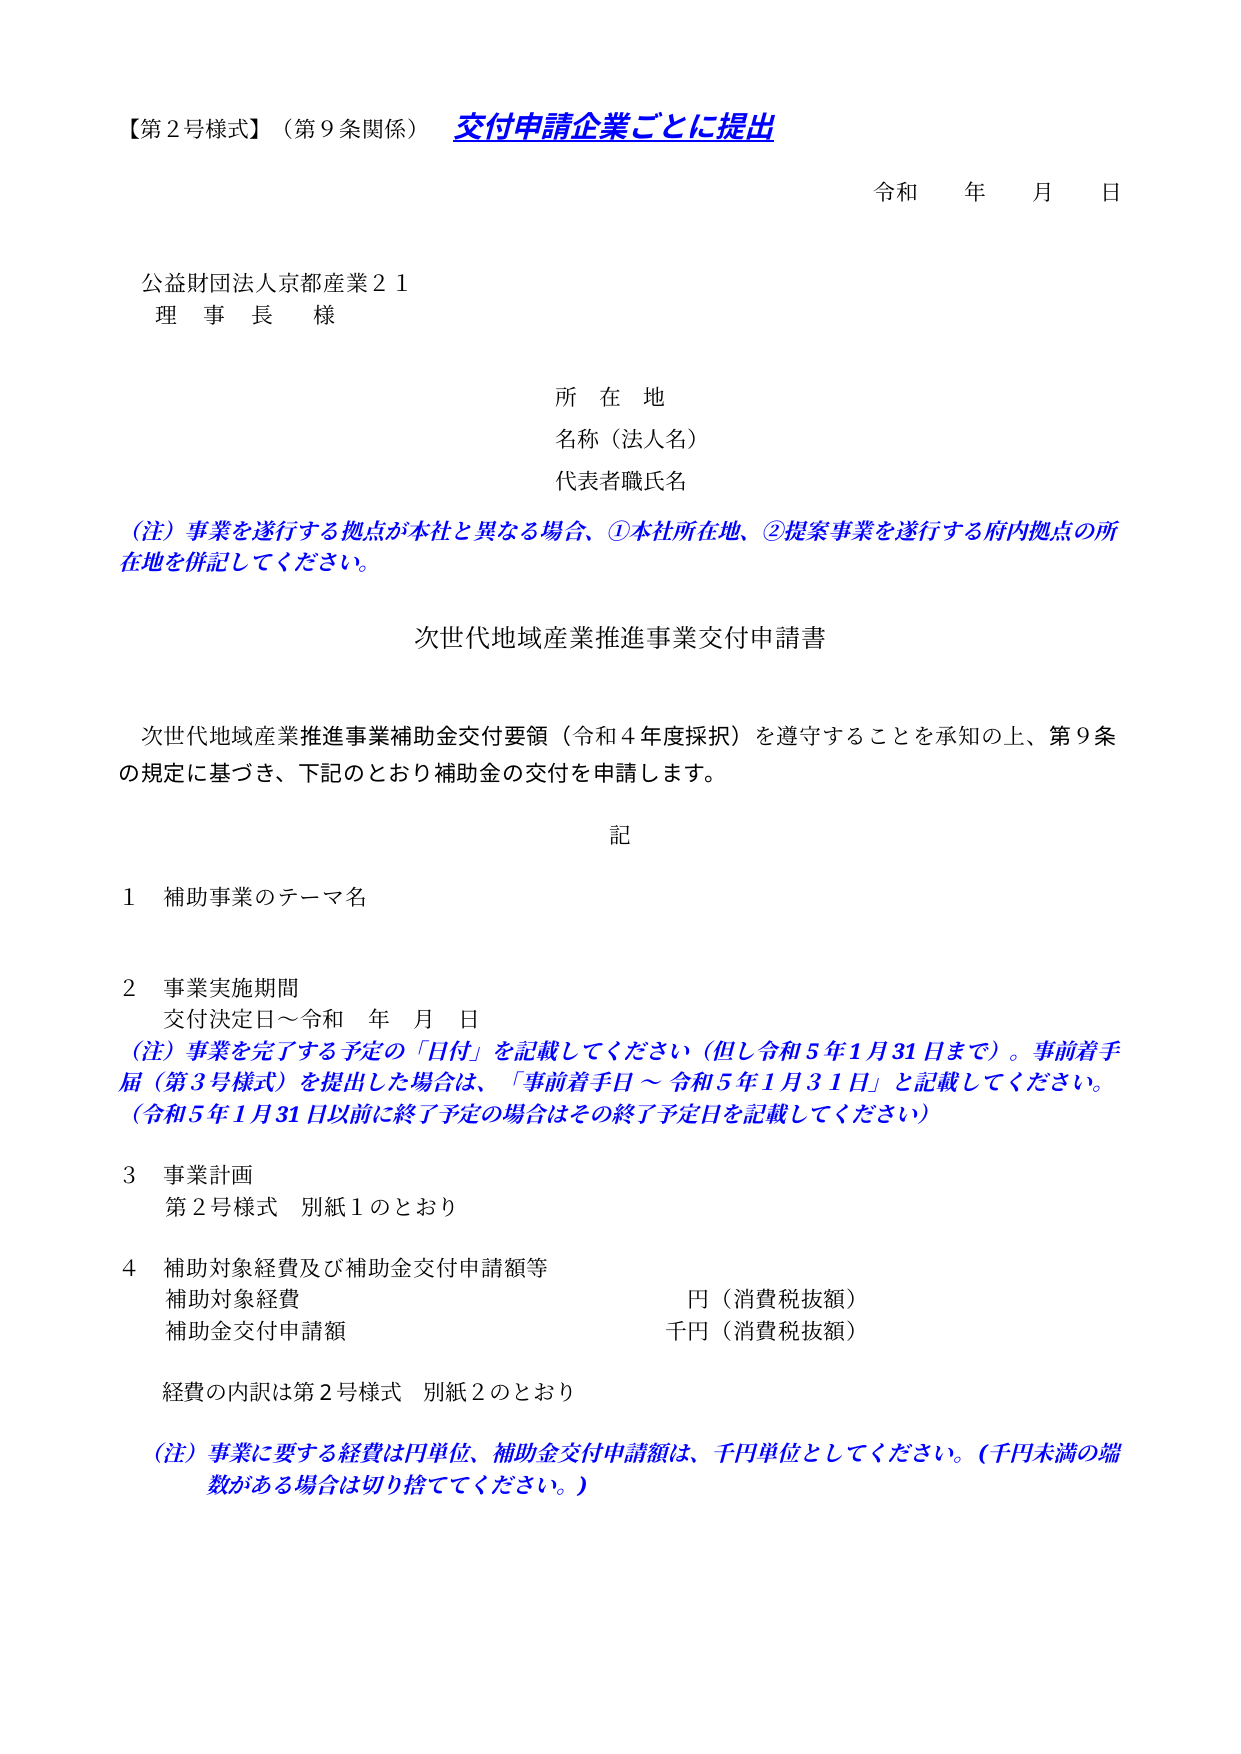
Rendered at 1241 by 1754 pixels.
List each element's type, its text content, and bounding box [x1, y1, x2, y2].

text １ 補助事業のテーマ名 [118, 880, 1122, 911]
text 理 事 長 様 [118, 298, 1122, 329]
text 代表者職氏名 [118, 472, 1122, 493]
text 経費の内訳は第2号様式 別紙２のとおり [140, 1375, 1122, 1407]
text 交付決定日～令和 年 月 日 [118, 1002, 1122, 1034]
text 次世代地域産業推進事業交付申請書 [118, 619, 1122, 655]
text 公益財団法人京都産業２１ [118, 267, 1122, 298]
text ３ 事業計画 [118, 1158, 1122, 1190]
text 所 在 地 [118, 389, 1122, 410]
text 補助対象経費 円（消費税抜額） [118, 1282, 1122, 1314]
text 補助金交付申請額 千円（消費税抜額） [118, 1314, 1122, 1345]
text 名称（法人名） [118, 431, 1122, 452]
text ４ 補助対象経費及び補助金交付申請額等 [118, 1251, 1122, 1282]
text ２ 事業実施期間 [118, 971, 1122, 1002]
text 次世代地域産業推進事業補助金交付要領（令和４年度採択）を遵守することを承知の上、第９条の規定に基づき、下記のとおり補助金の交付を申請します。 [118, 714, 1122, 789]
text （注）事業を遂行する拠点が本社と異なる場合、①本社所在地、②提案事業を遂行する府内拠点の所在地を併記してください。 [118, 514, 1122, 577]
text （注）事業を完了する予定の「日付」を記載してください（但し令和5年1月31日まで）。事前着手届（第３号様式）を提出した場合は、「事前着手日 ～ 令和５年１月３１日」と記載してください。（令和５年１月31日以前に終了予定の場合はその終了予定日を記載してください） [118, 1034, 1122, 1128]
text 第２号様式 別紙１のとおり [118, 1190, 1122, 1221]
text 記 [118, 819, 1122, 850]
text 令和 年 月 日 [118, 176, 1122, 207]
text （注）事業に要する経費は円単位、補助金交付申請額は、千円単位としてください。(千円未満の端数がある場合は切り捨ててください。) [140, 1436, 1122, 1499]
text 【第２号様式】（第９条関係） 交付申請企業ごとに提出 [118, 103, 1122, 146]
